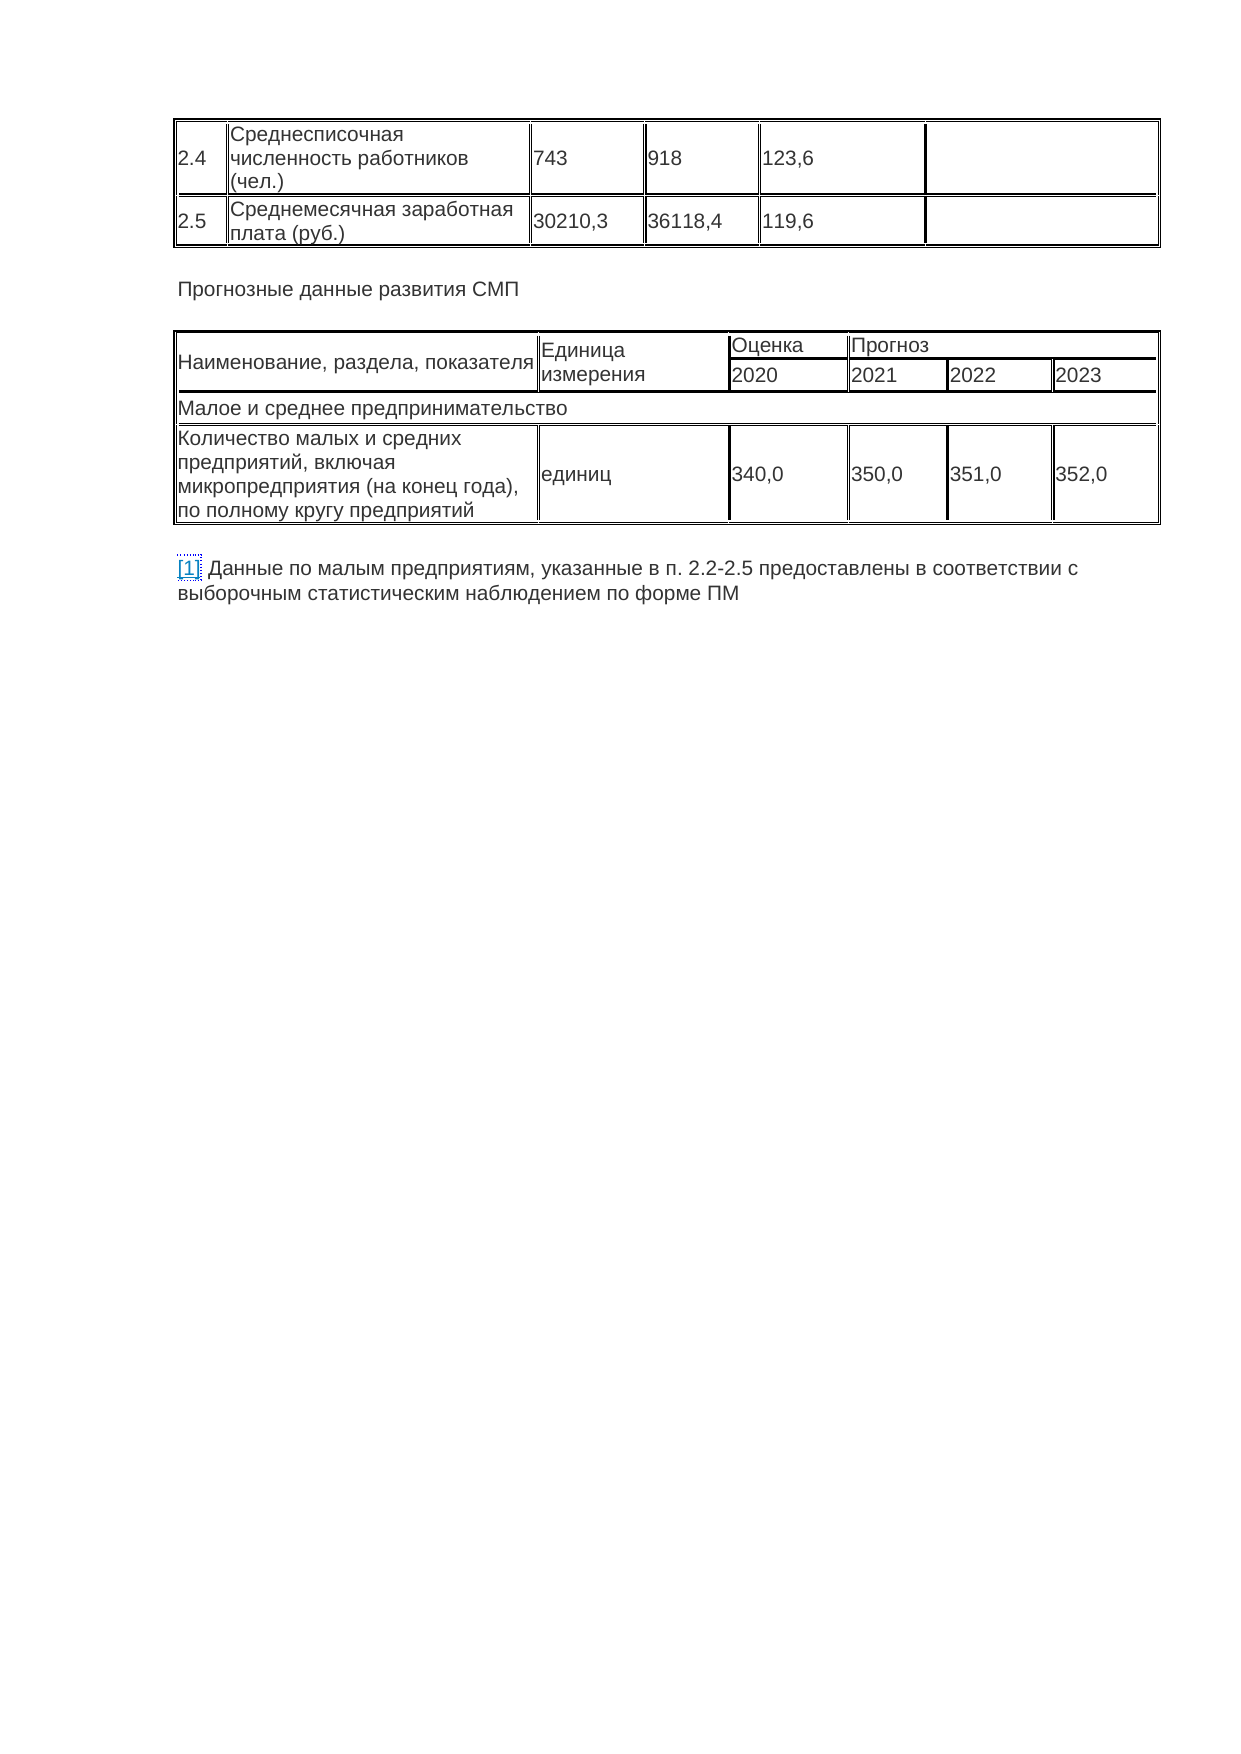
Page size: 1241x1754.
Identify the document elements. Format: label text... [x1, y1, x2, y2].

table_cell Малое и среднее предпринимательство [177, 390, 1158, 423]
table_cell 2.4 [177, 122, 227, 193]
table_cell 340,0 [729, 426, 848, 522]
table_header Оценка [729, 333, 848, 357]
table_cell 2020 [731, 360, 847, 390]
table_cell Среднесписочная численность работников (чел.) [228, 122, 531, 193]
table_cell 123,6 [760, 122, 925, 193]
table_cell Среднемесячная заработная плата (руб.) [228, 197, 531, 244]
table_cell 30210,3 [531, 193, 645, 244]
table_cell 743 [531, 120, 645, 193]
table_cell 2.5 [177, 193, 227, 244]
table_cell [925, 122, 1158, 193]
table_cell Количество малых и средних предприятий, включая микропредприятия (на конец года), по полному кругу предприятий [175, 423, 538, 522]
table_cell 350,0 [849, 426, 947, 522]
table_cell 36118,4 [645, 197, 759, 244]
text [1] Данные по малым предприятиям, указанные в п. 2.2-2.5 предоставлены в соответствии с выборочным статистическим наблюдением по форме ПМ [177, 554, 1152, 605]
table_cell [925, 193, 1158, 244]
table_cell 351,0 [947, 424, 1053, 522]
table_cell 2022 [949, 360, 1051, 390]
table_cell единиц [539, 426, 729, 522]
text Прогнозные данные развития СМП [177, 277, 1152, 301]
table_cell 2023 [1055, 357, 1158, 390]
table_header Единица измерения [539, 332, 729, 390]
table_cell 119,6 [760, 197, 925, 244]
table_cell 2021 [850, 360, 946, 390]
table_cell 352,0 [1053, 423, 1159, 522]
table_header Прогноз [849, 333, 1158, 357]
table_header Наименование, раздела, показателя [177, 333, 538, 390]
table_cell 918 [645, 122, 759, 193]
